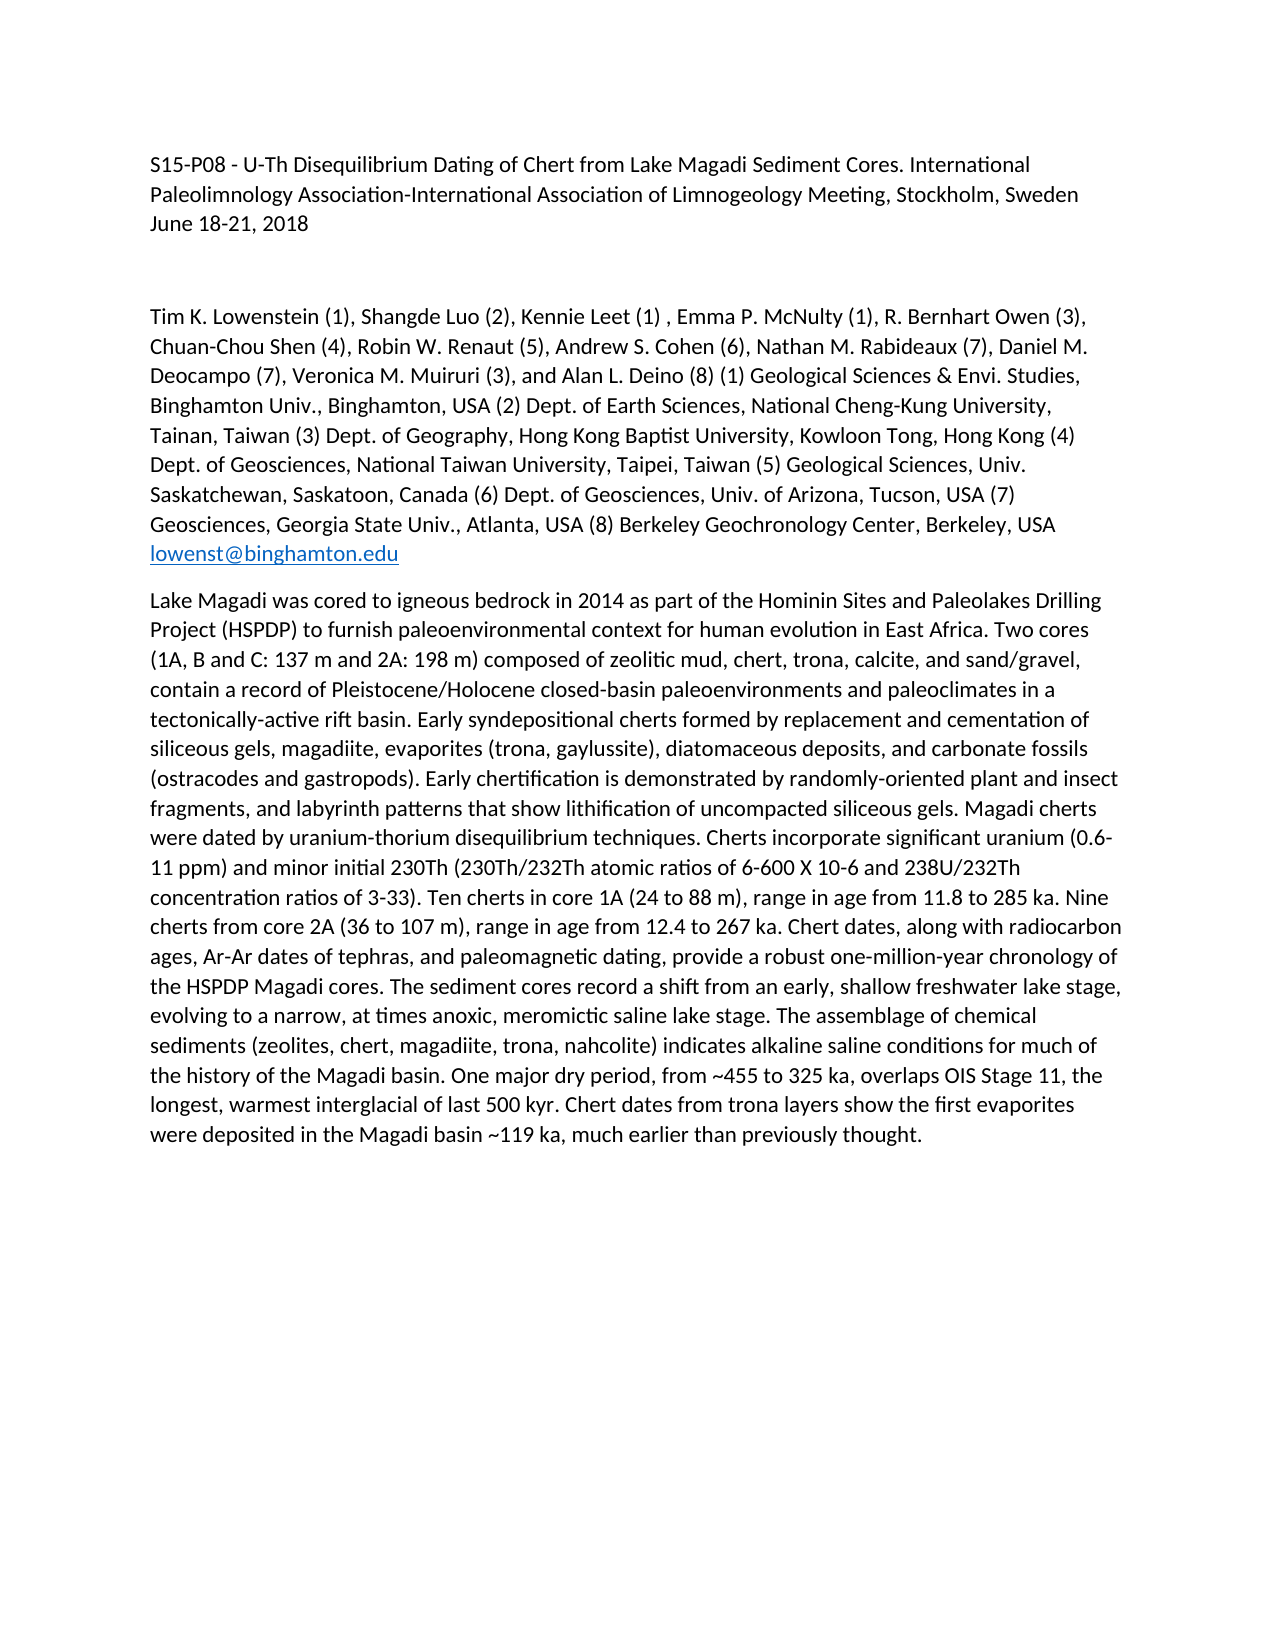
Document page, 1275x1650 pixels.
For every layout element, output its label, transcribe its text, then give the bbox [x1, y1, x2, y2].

text S15-P08 - U-Th Disequilibrium Dating of Chert from Lake Magadi Sediment Cores. International Paleolimnology Association-International Association of Limnogeology Meeting, Stockholm, Sweden June 18-21, 2018 [150, 150, 1125, 237]
text Lake Magadi was cored to igneous bedrock in 2014 as part of the Hominin Sites and Paleolakes Drilling Project (HSPDP) to furnish paleoenvironmental context for human evolution in East Africa. Two cores (1A, B and C: 137 m and 2A: 198 m) composed of zeolitic mud, chert, trona, calcite, and sand/gravel, contain a record of Pleistocene/Holocene closed-basin paleoenvironments and paleoclimates in a tectonically-active rift basin. Early syndepositional cherts formed by replacement and cementation of siliceous gels, magadiite, evaporites (trona, gaylussite), diatomaceous deposits, and carbonate fossils (ostracodes and gastropods). Early chertification is demonstrated by randomly-oriented plant and insect fragments, and labyrinth patterns that show lithification of uncompacted siliceous gels. Magadi cherts were dated by uranium-thorium disequilibrium techniques. Cherts incorporate significant uranium (0.6-11 ppm) and minor initial 230Th (230Th/232Th atomic ratios of 6-600 X 10-6 and 238U/232Th concentration ratios of 3-33). Ten cherts in core 1A (24 to 88 m), range in age from 11.8 to 285 ka. Nine cherts from core 2A (36 to 107 m), range in age from 12.4 to 267 ka. Chert dates, along with radiocarbon ages, Ar-Ar dates of tephras, and paleomagnetic dating, provide a robust one-million-year chronology of the HSPDP Magadi cores. The sediment cores record a shift from an early, shallow freshwater lake stage, evolving to a narrow, at times anoxic, meromictic saline lake stage. The assemblage of chemical sediments (zeolites, chert, magadiite, trona, nahcolite) indicates alkaline saline conditions for much of the history of the Magadi basin. One major dry period, from ~455 to 325 ka, overlaps OIS Stage 11, the longest, warmest interglacial of last 500 kyr. Chert dates from trona layers show the first evaporites were deposited in the Magadi basin ~119 ka, much earlier than previously thought. [150, 586, 1125, 1148]
text Tim K. Lowenstein (1), Shangde Luo (2), Kennie Leet (1) , Emma P. McNulty (1), R. Bernhart Owen (3), Chuan-Chou Shen (4), Robin W. Renaut (5), Andrew S. Cohen (6), Nathan M. Rabideaux (7), Daniel M. Deocampo (7), Veronica M. Muiruri (3), and Alan L. Deino (8) (1) Geological Sciences & Envi. Studies, Binghamton Univ., Binghamton, USA (2) Dept. of Earth Sciences, National Cheng-Kung University, Tainan, Taiwan (3) Dept. of Geography, Hong Kong Baptist University, Kowloon Tong, Hong Kong (4) Dept. of Geosciences, National Taiwan University, Taipei, Taiwan (5) Geological Sciences, Univ. Saskatchewan, Saskatoon, Canada (6) Dept. of Geosciences, Univ. of Arizona, Tucson, USA (7) Geosciences, Georgia State Univ., Atlanta, USA (8) Berkeley Geochronology Center, Berkeley, USA lowenst@binghamton.edu [150, 302, 1125, 568]
